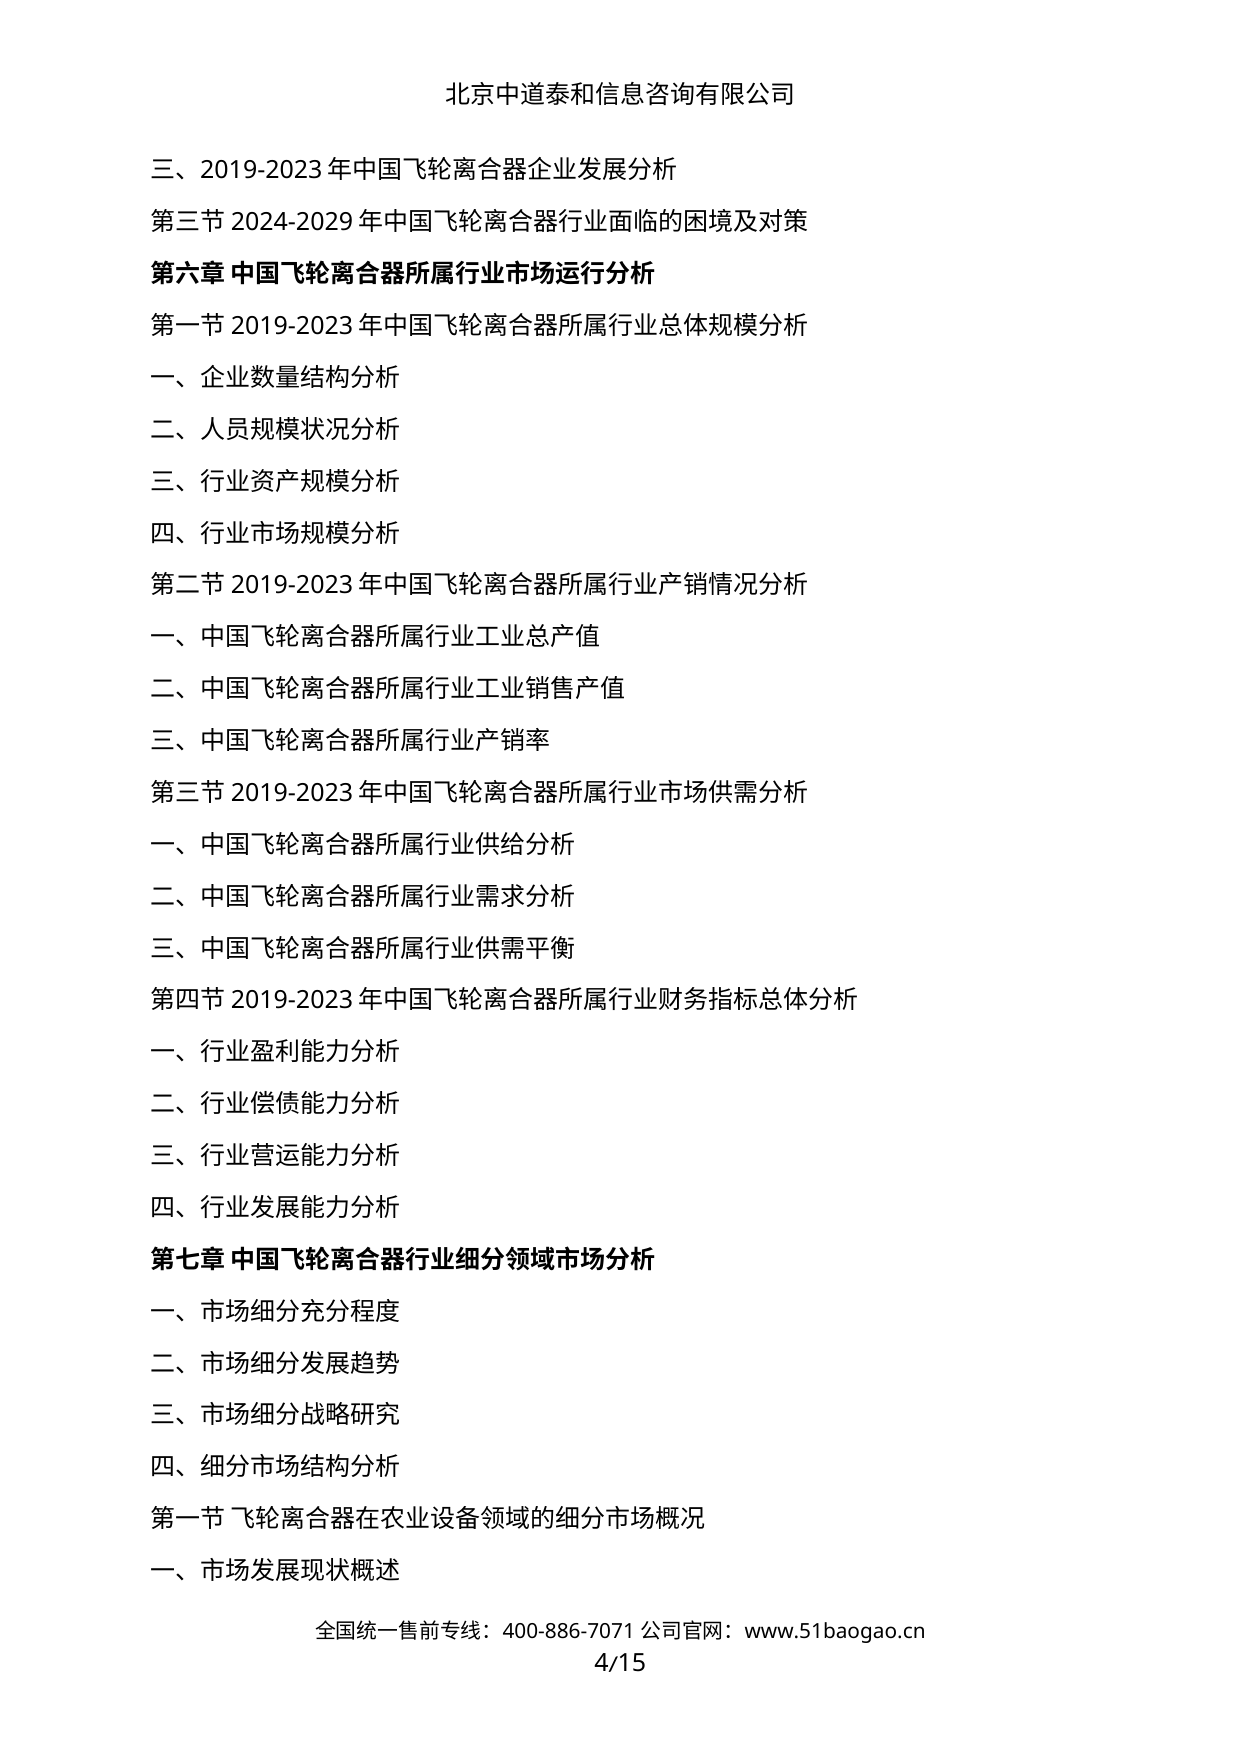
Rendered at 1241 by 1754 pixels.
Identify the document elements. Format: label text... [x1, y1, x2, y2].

text 三、行业营运能力分析 [150, 1136, 1090, 1172]
text 四、行业市场规模分析 [150, 513, 1090, 549]
text 二、中国飞轮离合器所属行业工业销售产值 [150, 669, 1090, 705]
text 一、中国飞轮离合器所属行业工业总产值 [150, 617, 1090, 653]
text 四、行业发展能力分析 [150, 1187, 1090, 1224]
text 二、市场细分发展趋势 [150, 1343, 1090, 1379]
text 一、中国飞轮离合器所属行业供给分析 [150, 824, 1090, 861]
text 第二节 2019-2023年中国飞轮离合器所属行业产销情况分析 [150, 565, 1090, 601]
text 第六章 中国飞轮离合器所属行业市场运行分析 [150, 254, 1090, 290]
text 四、细分市场结构分析 [150, 1447, 1090, 1483]
text 三、行业资产规模分析 [150, 461, 1090, 497]
text 第一节 飞轮离合器在农业设备领域的细分市场概况 [150, 1499, 1090, 1535]
text 三、市场细分战略研究 [150, 1395, 1090, 1431]
text 一、行业盈利能力分析 [150, 1032, 1090, 1068]
text 第三节 2024-2029年中国飞轮离合器行业面临的困境及对策 [150, 202, 1090, 238]
text 一、市场发展现状概述 [150, 1551, 1090, 1587]
text 第三节 2019-2023年中国飞轮离合器所属行业市场供需分析 [150, 772, 1090, 809]
text 三、2019-2023年中国飞轮离合器企业发展分析 [150, 150, 1090, 186]
text 第四节 2019-2023年中国飞轮离合器所属行业财务指标总体分析 [150, 980, 1090, 1016]
text 一、市场细分充分程度 [150, 1291, 1090, 1327]
text 二、人员规模状况分析 [150, 409, 1090, 446]
text 二、中国飞轮离合器所属行业需求分析 [150, 876, 1090, 912]
text 三、中国飞轮离合器所属行业供需平衡 [150, 928, 1090, 964]
text 一、企业数量结构分析 [150, 357, 1090, 394]
text 三、中国飞轮离合器所属行业产销率 [150, 721, 1090, 757]
text 二、行业偿债能力分析 [150, 1084, 1090, 1120]
text 第一节 2019-2023年中国飞轮离合器所属行业总体规模分析 [150, 306, 1090, 342]
text 第七章 中国飞轮离合器行业细分领域市场分析 [150, 1239, 1090, 1276]
